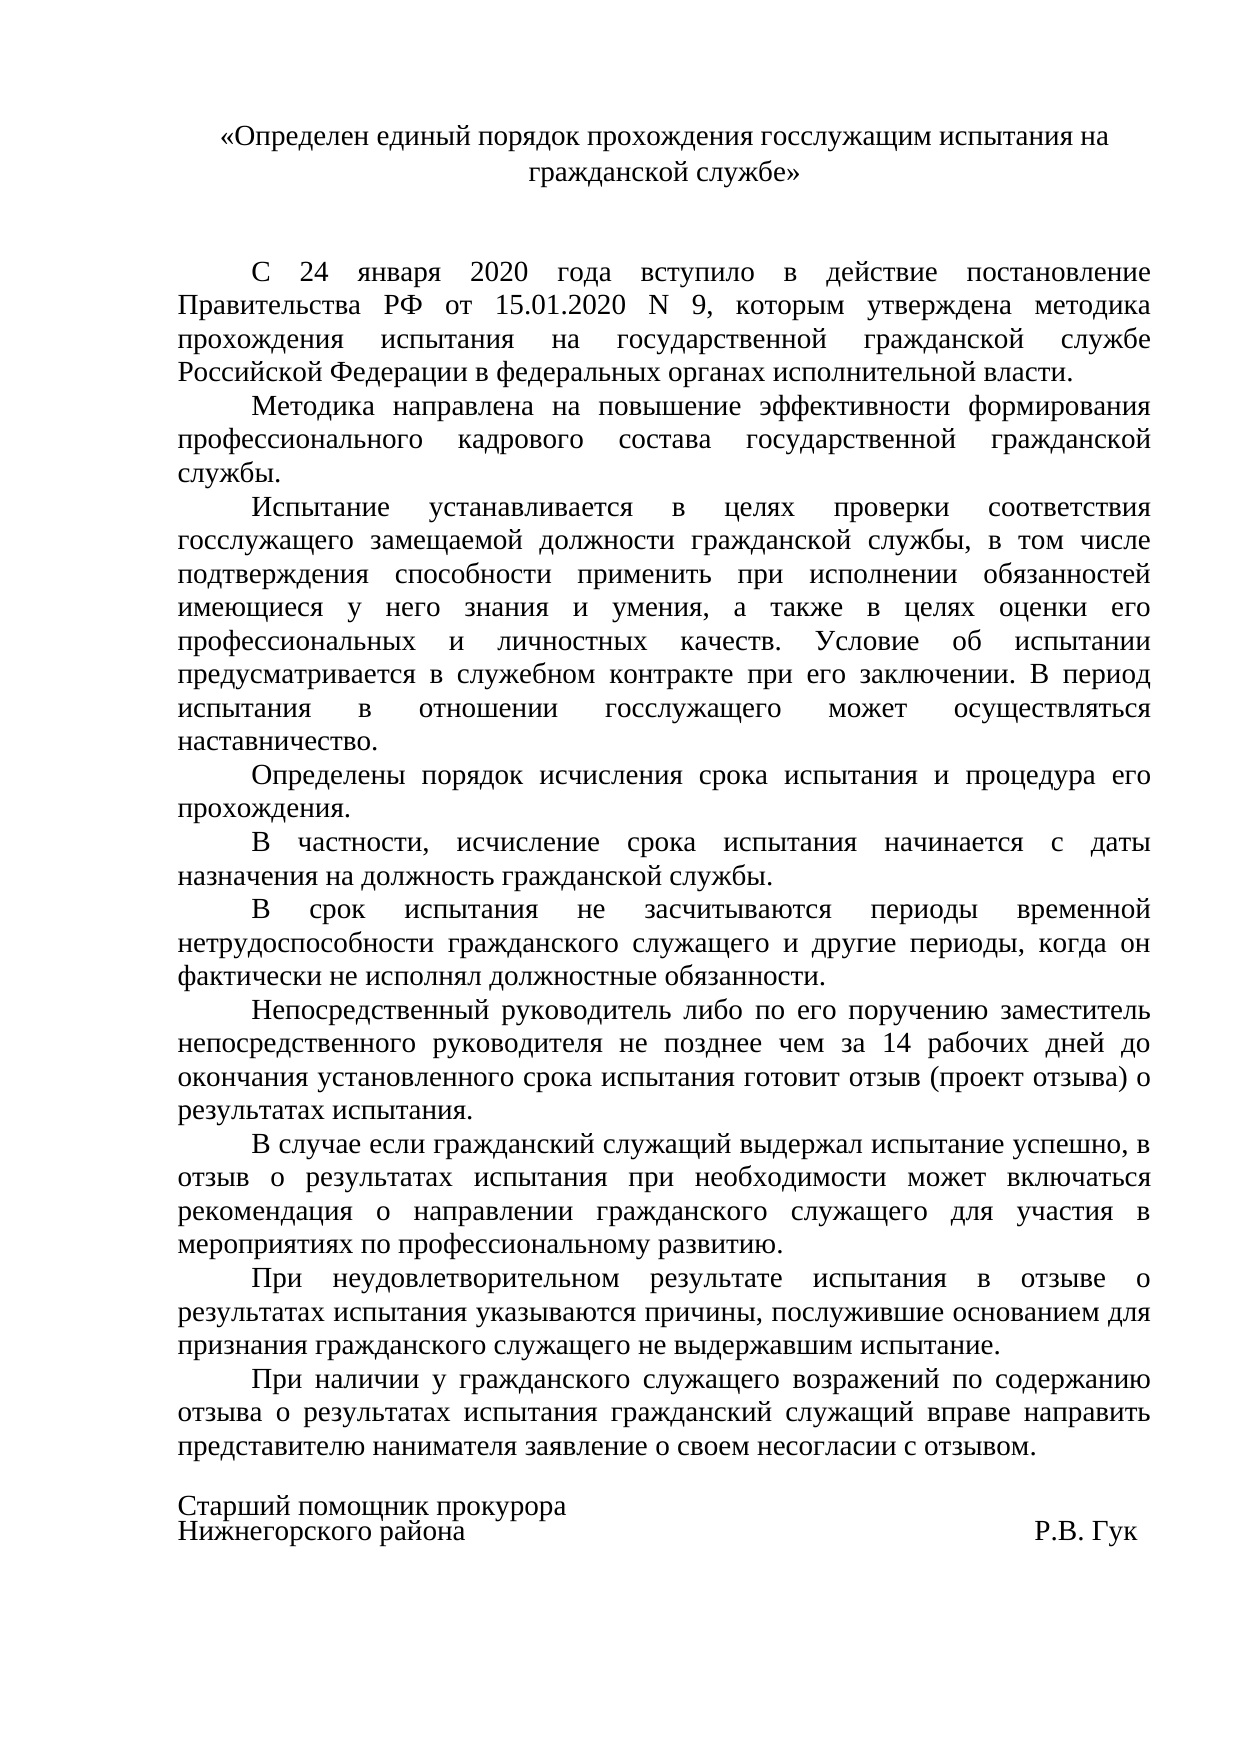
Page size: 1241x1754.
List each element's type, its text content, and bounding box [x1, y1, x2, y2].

text В случае если гражданский служащий выдержал испытание успешно, в отзыв о результатах испытания при необходимости может включаться рекомендация о направлении гражданского служащего для участия в мероприятиях по профессиональному развитию. [177, 1126, 1152, 1260]
text В срок испытания не засчитываются периоды временной нетрудоспособности гражданского служащего и другие периоды, когда он фактически не исполнял должностные обязанности. [177, 891, 1152, 992]
text Непосредственный руководитель либо по его поручению заместитель непосредственного руководителя не позднее чем за 14 рабочих дней до окончания установленного срока испытания готовит отзыв (проект отзыва) о результатах испытания. [177, 992, 1152, 1126]
text Нижнегорского района Р.В. Гук [177, 1520, 1152, 1545]
text С 24 января 2020 года вступило в действие постановление Правительства РФ от 15.01.2020 N 9, которым утверждена методика прохождения испытания на государственной гражданской службе Российской Федерации в федеральных органах исполнительной власти. [177, 254, 1152, 388]
text При наличии у гражданского служащего возражений по содержанию отзыва о результатах испытания гражданский служащий вправе направить представителю нанимателя заявление о своем несогласии с отзывом. [177, 1361, 1152, 1461]
text Испытание устанавливается в целях проверки соответствия госслужащего замещаемой должности гражданской службы, в том числе подтверждения способности применить при исполнении обязанностей имеющиеся у него знания и умения, а также в целях оценки его профессиональных и личностных качеств. Условие об испытании предусматривается в служебном контракте при его заключении. В период испытания в отношении госслужащего может осуществляться наставничество. [177, 489, 1152, 757]
text Определены порядок исчисления срока испытания и процедура его прохождения. [177, 757, 1152, 824]
text При неудовлетворительном результате испытания в отзыве о результатах испытания указываются причины, послужившие основанием для признания гражданского служащего не выдержавшим испытание. [177, 1260, 1152, 1361]
text Методика направлена на повышение эффективности формирования профессионального кадрового состава государственной гражданской службы. [177, 388, 1152, 489]
text В частности, исчисление срока испытания начинается с даты назначения на должность гражданской службы. [177, 824, 1152, 891]
text «Определен единый порядок прохождения госслужащим испытания на гражданской службе» [177, 118, 1152, 188]
text Старший помощник прокурора [177, 1495, 1152, 1520]
